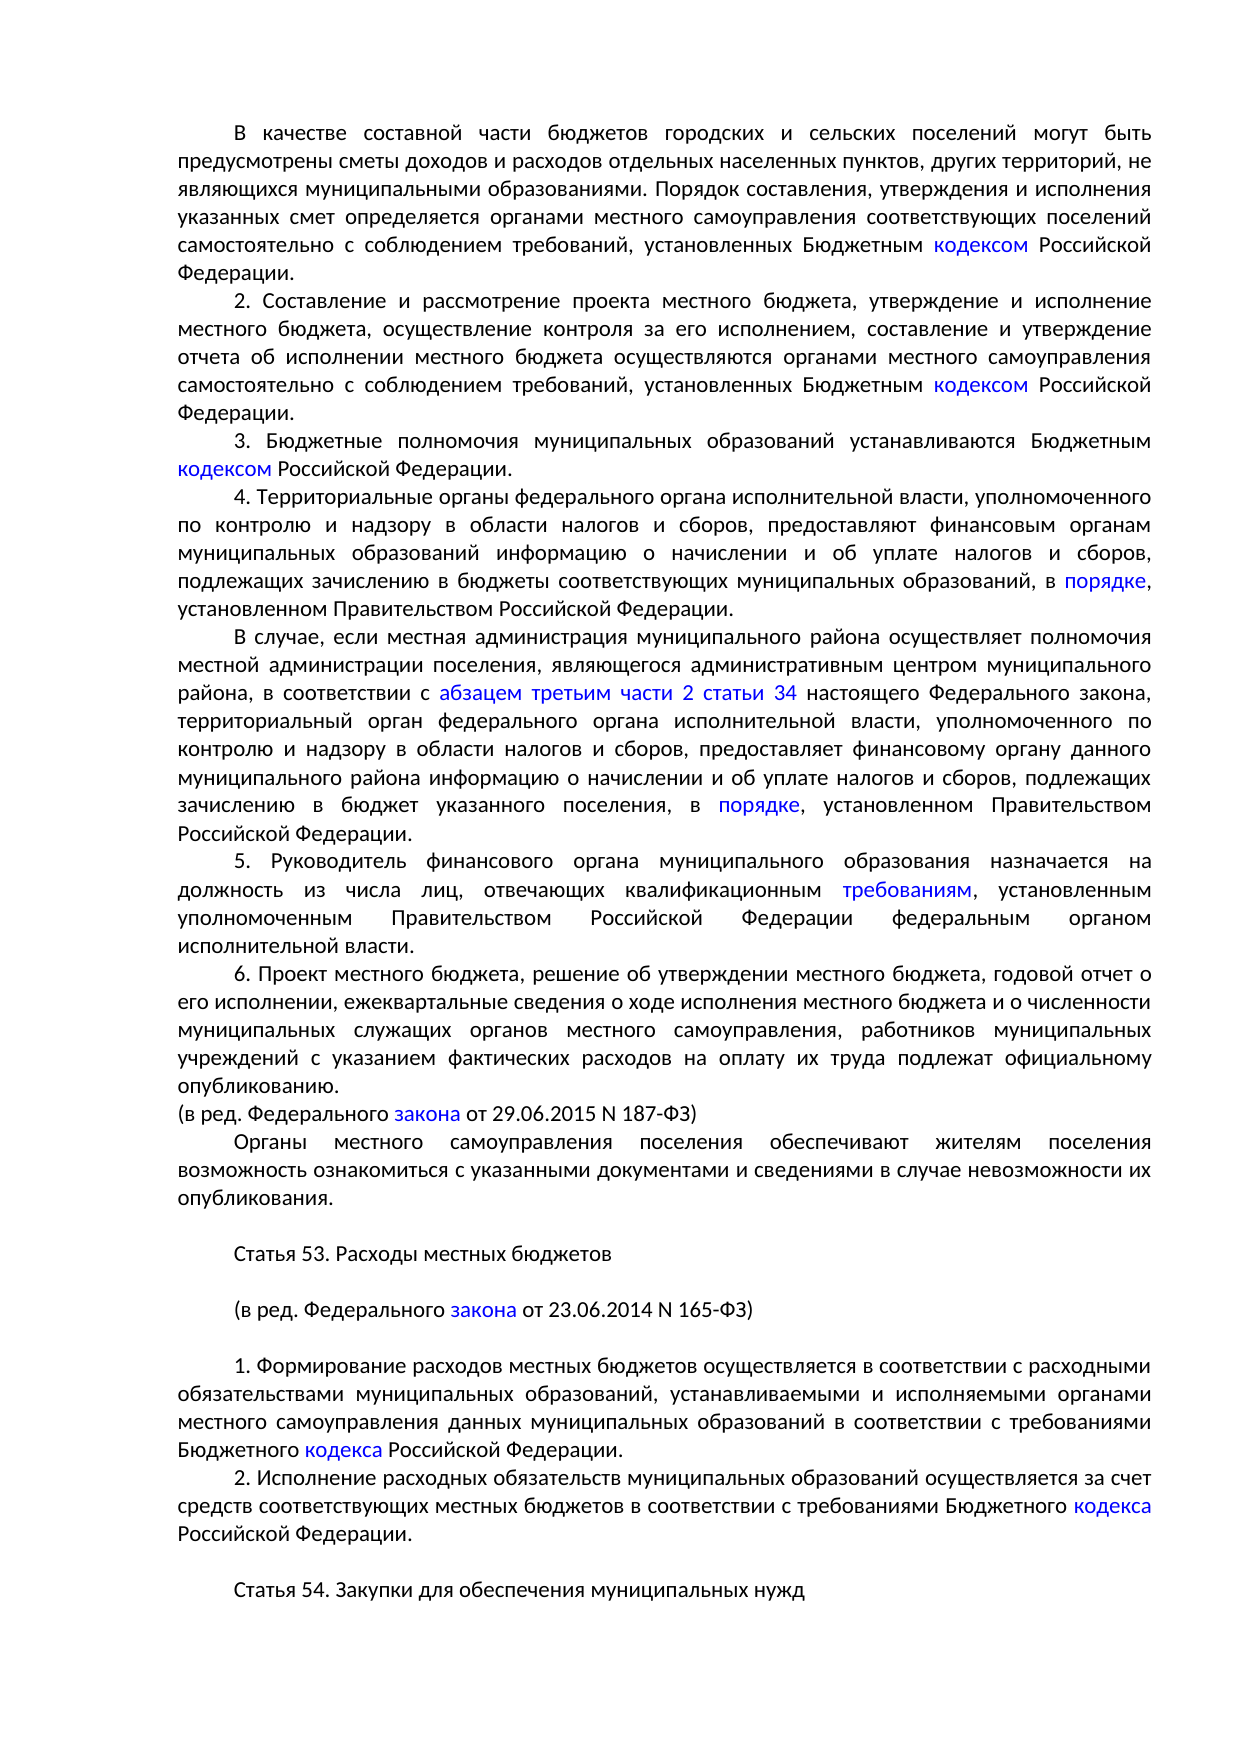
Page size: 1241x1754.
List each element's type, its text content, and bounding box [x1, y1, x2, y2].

text Статья 54. Закупки для обеспечения муниципальных нужд [177, 1575, 1152, 1603]
text (в ред. Федерального закона от 29.06.2015 N 187-ФЗ) [177, 1099, 1152, 1127]
text 3. Бюджетные полномочия муниципальных образований устанавливаются Бюджетным кодексом Российской Федерации. [177, 426, 1152, 482]
text 6. Проект местного бюджета, решение об утверждении местного бюджета, годовой отчет о его исполнении, ежеквартальные сведения о ходе исполнения местного бюджета и о численности муниципальных служащих органов местного самоуправления, работников муниципальных учреждений с указанием фактических расходов на оплату их труда подлежат официальному опубликованию. [177, 959, 1152, 1099]
text 4. Территориальные органы федерального органа исполнительной власти, уполномоченного по контролю и надзору в области налогов и сборов, предоставляют финансовым органам муниципальных образований информацию о начислении и об уплате налогов и сборов, подлежащих зачислению в бюджеты соответствующих муниципальных образований, в порядке, установленном Правительством Российской Федерации. [177, 482, 1152, 622]
text (в ред. Федерального закона от 23.06.2014 N 165-ФЗ) [177, 1295, 1152, 1323]
text 2. Составление и рассмотрение проекта местного бюджета, утверждение и исполнение местного бюджета, осуществление контроля за его исполнением, составление и утверждение отчета об исполнении местного бюджета осуществляются органами местного самоуправления самостоятельно с соблюдением требований, установленных Бюджетным кодексом Российской Федерации. [177, 286, 1152, 426]
text Статья 53. Расходы местных бюджетов [177, 1239, 1152, 1267]
text В случае, если местная администрация муниципального района осуществляет полномочия местной администрации поселения, являющегося административным центром муниципального района, в соответствии с абзацем третьим части 2 статьи 34 настоящего Федерального закона, территориальный орган федерального органа исполнительной власти, уполномоченного по контролю и надзору в области налогов и сборов, предоставляет финансовому органу данного муниципального района информацию о начислении и об уплате налогов и сборов, подлежащих зачислению в бюджет указанного поселения, в порядке, установленном Правительством Российской Федерации. [177, 622, 1152, 847]
text В качестве составной части бюджетов городских и сельских поселений могут быть предусмотрены сметы доходов и расходов отдельных населенных пунктов, других территорий, не являющихся муниципальными образованиями. Порядок составления, утверждения и исполнения указанных смет определяется органами местного самоуправления соответствующих поселений самостоятельно с соблюдением требований, установленных Бюджетным кодексом Российской Федерации. [177, 118, 1152, 286]
text Органы местного самоуправления поселения обеспечивают жителям поселения возможность ознакомиться с указанными документами и сведениями в случае невозможности их опубликования. [177, 1127, 1152, 1211]
text 1. Формирование расходов местных бюджетов осуществляется в соответствии с расходными обязательствами муниципальных образований, устанавливаемыми и исполняемыми органами местного самоуправления данных муниципальных образований в соответствии с требованиями Бюджетного кодекса Российской Федерации. [177, 1351, 1152, 1463]
text 5. Руководитель финансового органа муниципального образования назначается на должность из числа лиц, отвечающих квалификационным требованиям, установленным уполномоченным Правительством Российской Федерации федеральным органом исполнительной власти. [177, 847, 1152, 959]
text 2. Исполнение расходных обязательств муниципальных образований осуществляется за счет средств соответствующих местных бюджетов в соответствии с требованиями Бюджетного кодекса Российской Федерации. [177, 1463, 1152, 1547]
